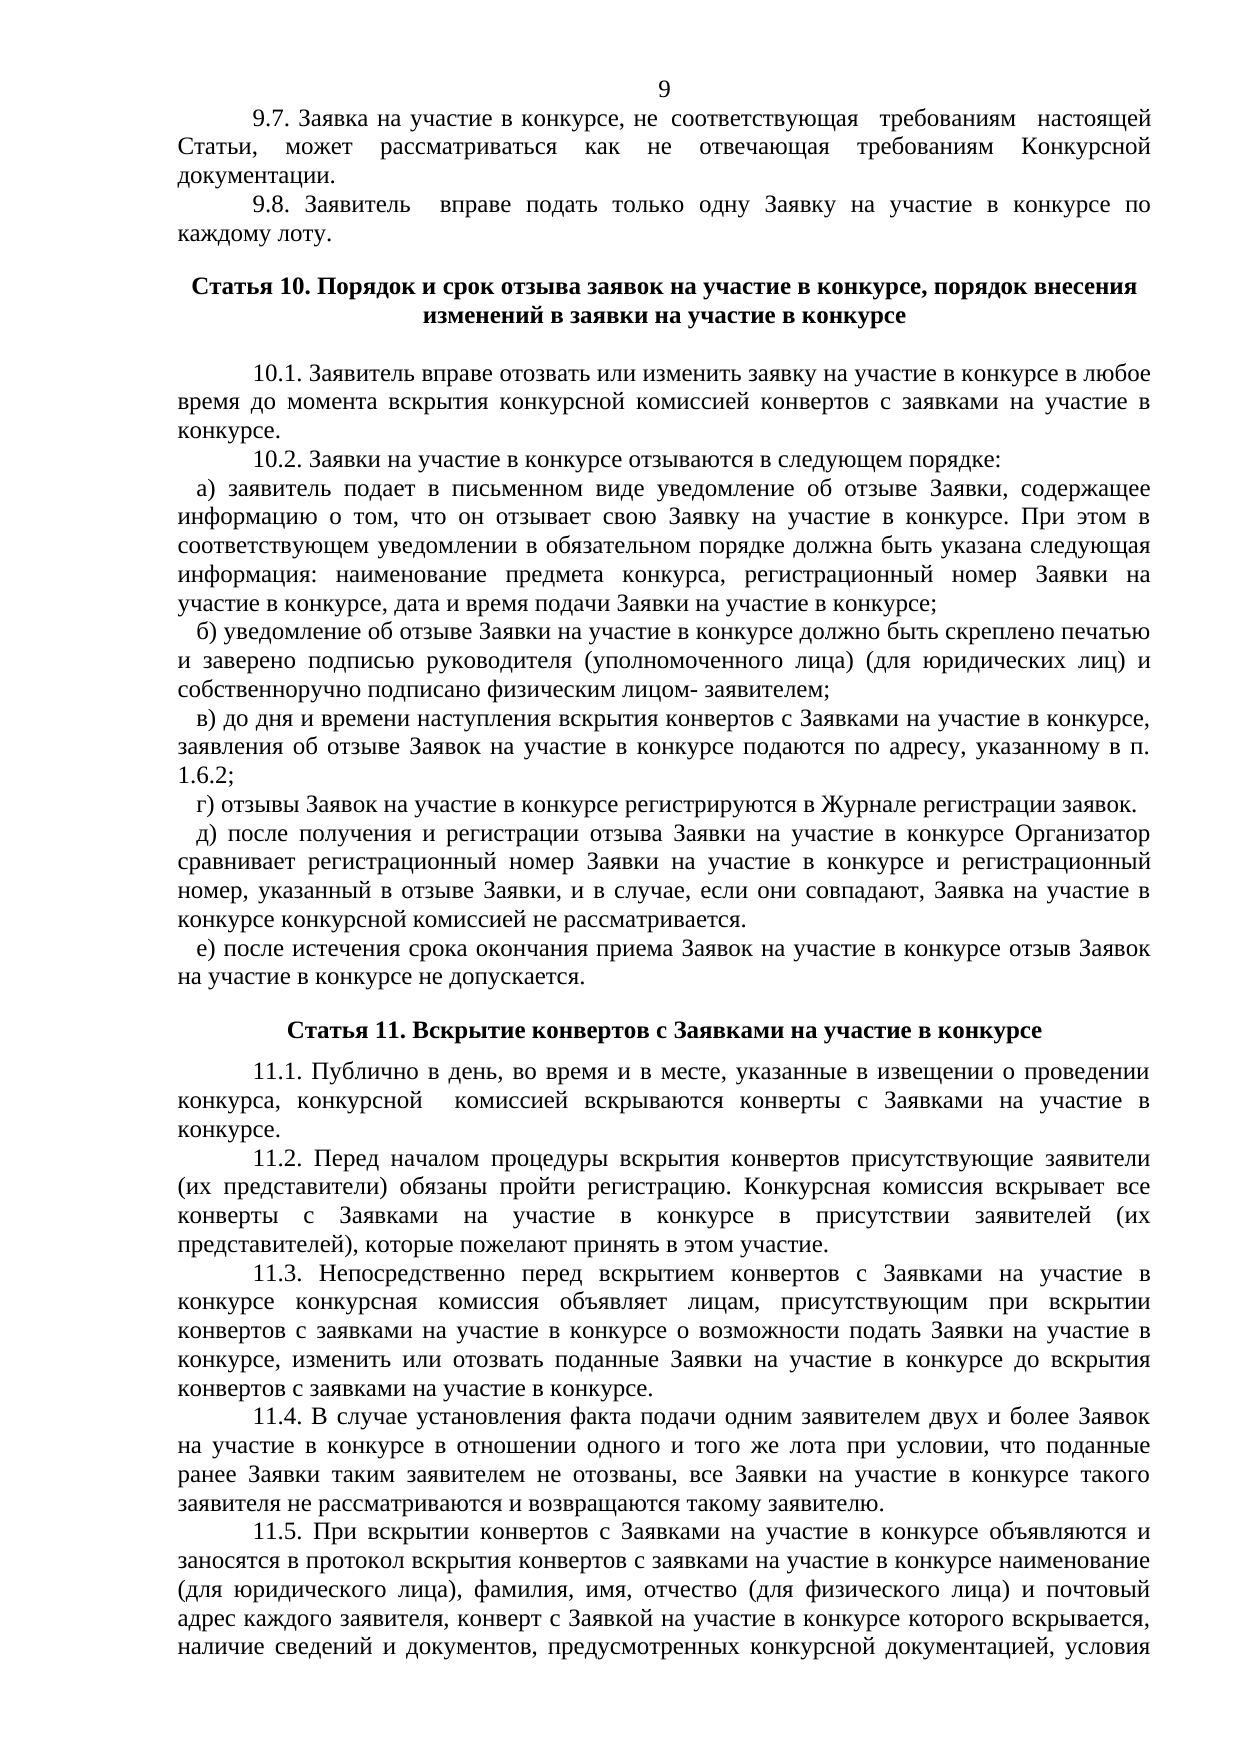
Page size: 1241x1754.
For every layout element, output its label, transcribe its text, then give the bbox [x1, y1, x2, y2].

text 11.4. В случае установления факта подачи одним заявителем двух и более Заявок на участие в конкурсе в отношении одного и того же лота при условии, что поданные ранее Заявки таким заявителем не отозваны, все Заявки на участие в конкурсе такого заявителя не рассматриваются и возвращаются такому заявителю. [177, 1401, 1152, 1516]
text д) после получения и регистрации отзыва Заявки на участие в конкурсе Организатор сравнивает регистрационный номер Заявки на участие в конкурсе и регистрационный номер, указанный в отзыве Заявки, и в случае, если они совпадают, Заявка на участие в конкурсе конкурсной комиссией не рассматривается. [177, 818, 1152, 933]
subtitle Статья 10. Порядок и срок отзыва заявок на участие в конкурсе, порядок внесения изменений в заявки на участие в конкурсе [177, 271, 1152, 329]
text е) после истечения срока окончания приема Заявок на участие в конкурсе отзыв Заявок на участие в конкурсе не допускается. [177, 933, 1152, 990]
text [177, 1516, 1152, 1660]
text 11.2. Перед началом процедуры вскрытия конвертов присутствующие заявители (их представители) обязаны пройти регистрацию. Конкурсная комиссия вскрывает все конверты с Заявками на участие в конкурсе в присутствии заявителей (их представителей), которые пожелают принять в этом участие. [177, 1143, 1152, 1258]
text г) отзывы Заявок на участие в конкурсе регистрируются в Журнале регистрации заявок. [177, 789, 1152, 818]
text в) до дня и времени наступления вскрытия конвертов с Заявками на участие в конкурсе, заявления об отзыве Заявок на участие в конкурсе подаются по адресу, указанному в п. 1.6.2; [177, 703, 1152, 789]
text а) заявитель подает в письменном виде уведомление об отзыве Заявки, содержащее информацию о том, что он отзывает свою Заявку на участие в конкурсе. При этом в соответствующем уведомлении в обязательном порядке должна быть указана следующая информация: наименование предмета конкурса, регистрационный номер Заявки на участие в конкурсе, дата и время подачи Заявки на участие в конкурсе; [177, 473, 1152, 616]
text 10.2. Заявки на участие в конкурсе отзываются в следующем порядке: [177, 444, 1152, 473]
text 10.1. Заявитель вправе отозвать или изменить заявку на участие в конкурсе в любое время до момента вскрытия конкурсной комиссией конвертов с заявками на участие в конкурсе. [177, 358, 1152, 444]
subtitle Статья 11. Вскрытие конвертов с Заявками на участие в конкурсе [177, 1015, 1152, 1044]
text 9.8. Заявитель вправе подать только одну Заявку на участие в конкурсе по каждому лоту. [177, 189, 1152, 246]
text 9.7. Заявка на участие в конкурсе, не соответствующая требованиям настоящей Статьи, может рассматриваться как не отвечающая требованиям Конкурсной документации. [177, 103, 1152, 189]
text 11.1. Публично в день, во время и в месте, указанные в извещении о проведении конкурса, конкурсной комиссией вскрываются конверты с Заявками на участие в конкурсе. [177, 1056, 1152, 1143]
text б) уведомление об отзыве Заявки на участие в конкурсе должно быть скреплено печатью и заверено подписью руководителя (уполномоченного лица) (для юридических лиц) и собственноручно подписано физическим лицом- заявителем; [177, 616, 1152, 703]
text 11.3. Непосредственно перед вскрытием конвертов с Заявками на участие в конкурсе конкурсная комиссия объявляет лицам, присутствующим при вскрытии конвертов с заявками на участие в конкурсе о возможности подать Заявки на участие в конкурсе, изменить или отозвать поданные Заявки на участие в конкурсе до вскрытия конвертов с заявками на участие в конкурсе. [177, 1258, 1152, 1401]
